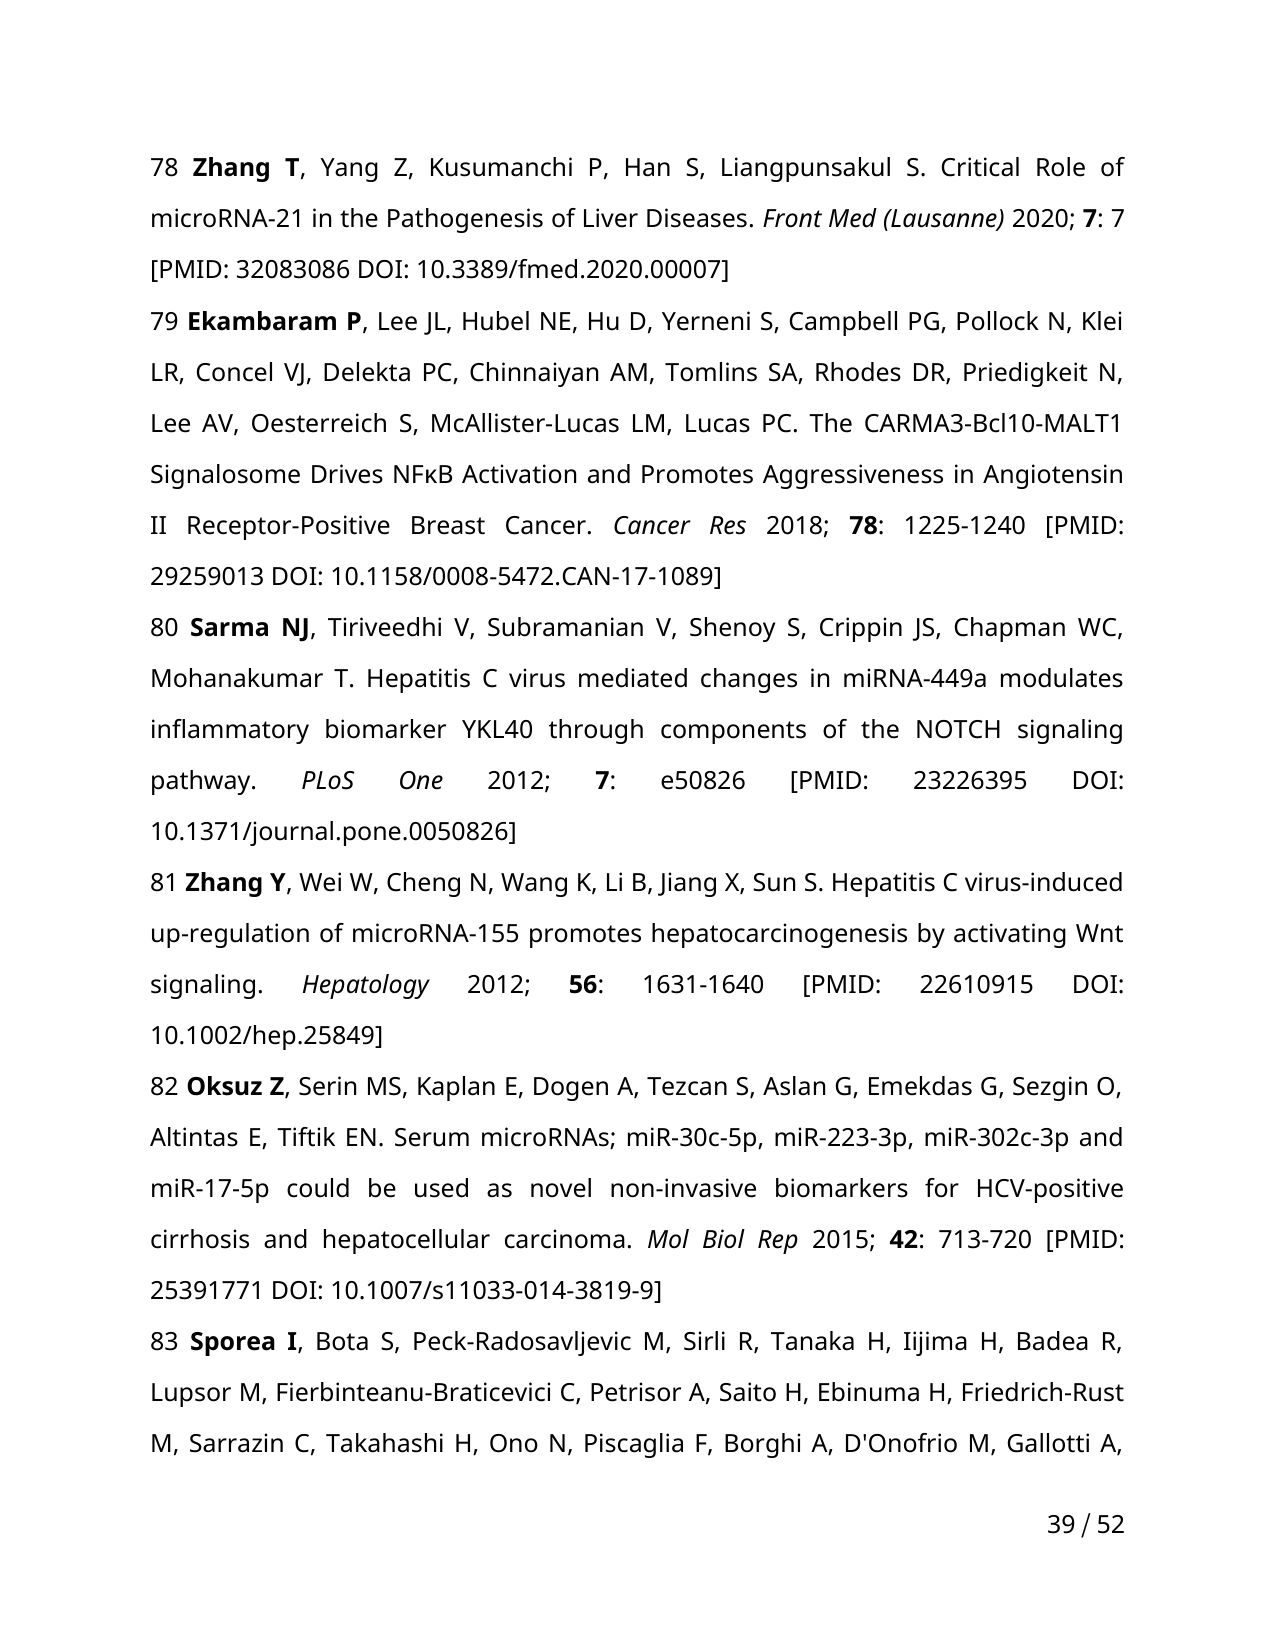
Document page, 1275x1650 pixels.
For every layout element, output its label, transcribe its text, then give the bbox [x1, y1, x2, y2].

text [150, 1324, 1125, 1460]
text 82 Oksuz Z, Serin MS, Kaplan E, Dogen A, Tezcan S, Aslan G, Emekdas G, Sezgin O, Altintas E, Tiftik EN. Serum microRNAs; miR-30c-5p, miR-223-3p, miR-302c-3p and miR-17-5p could be used as novel non-invasive biomarkers for HCV-positive cirrhosis and hepatocellular carcinoma. Mol Biol Rep 2015; 42: 713-720 [PMID: 25391771 DOI: 10.1007/s11033-014-3819-9] [150, 1069, 1125, 1307]
text 79 Ekambaram P, Lee JL, Hubel NE, Hu D, Yerneni S, Campbell PG, Pollock N, Klei LR, Concel VJ, Delekta PC, Chinnaiyan AM, Tomlins SA, Rhodes DR, Priedigkeit N, Lee AV, Oesterreich S, McAllister-Lucas LM, Lucas PC. The CARMA3-Bcl10-MALT1 Signalosome Drives NFκB Activation and Promotes Aggressiveness in Angiotensin II Receptor-Positive Breast Cancer. Cancer Res 2018; 78: 1225-1240 [PMID: 29259013 DOI: 10.1158/0008-5472.CAN-17-1089] [150, 303, 1125, 592]
text 81 Zhang Y, Wei W, Cheng N, Wang K, Li B, Jiang X, Sun S. Hepatitis C virus-induced up-regulation of microRNA-155 promotes hepatocarcinogenesis by activating Wnt signaling. Hepatology 2012; 56: 1631-1640 [PMID: 22610915 DOI: 10.1002/hep.25849] [150, 864, 1125, 1052]
text 78 Zhang T, Yang Z, Kusumanchi P, Han S, Liangpunsakul S. Critical Role of microRNA-21 in the Pathogenesis of Liver Diseases. Front Med (Lausanne) 2020; 7: 7 [PMID: 32083086 DOI: 10.3389/fmed.2020.00007] [150, 150, 1125, 286]
text 80 Sarma NJ, Tiriveedhi V, Subramanian V, Shenoy S, Crippin JS, Chapman WC, Mohanakumar T. Hepatitis C virus mediated changes in miRNA-449a modulates inflammatory biomarker YKL40 through components of the NOTCH signaling pathway. PLoS One 2012; 7: e50826 [PMID: 23226395 DOI: 10.1371/journal.pone.0050826] [150, 609, 1125, 848]
